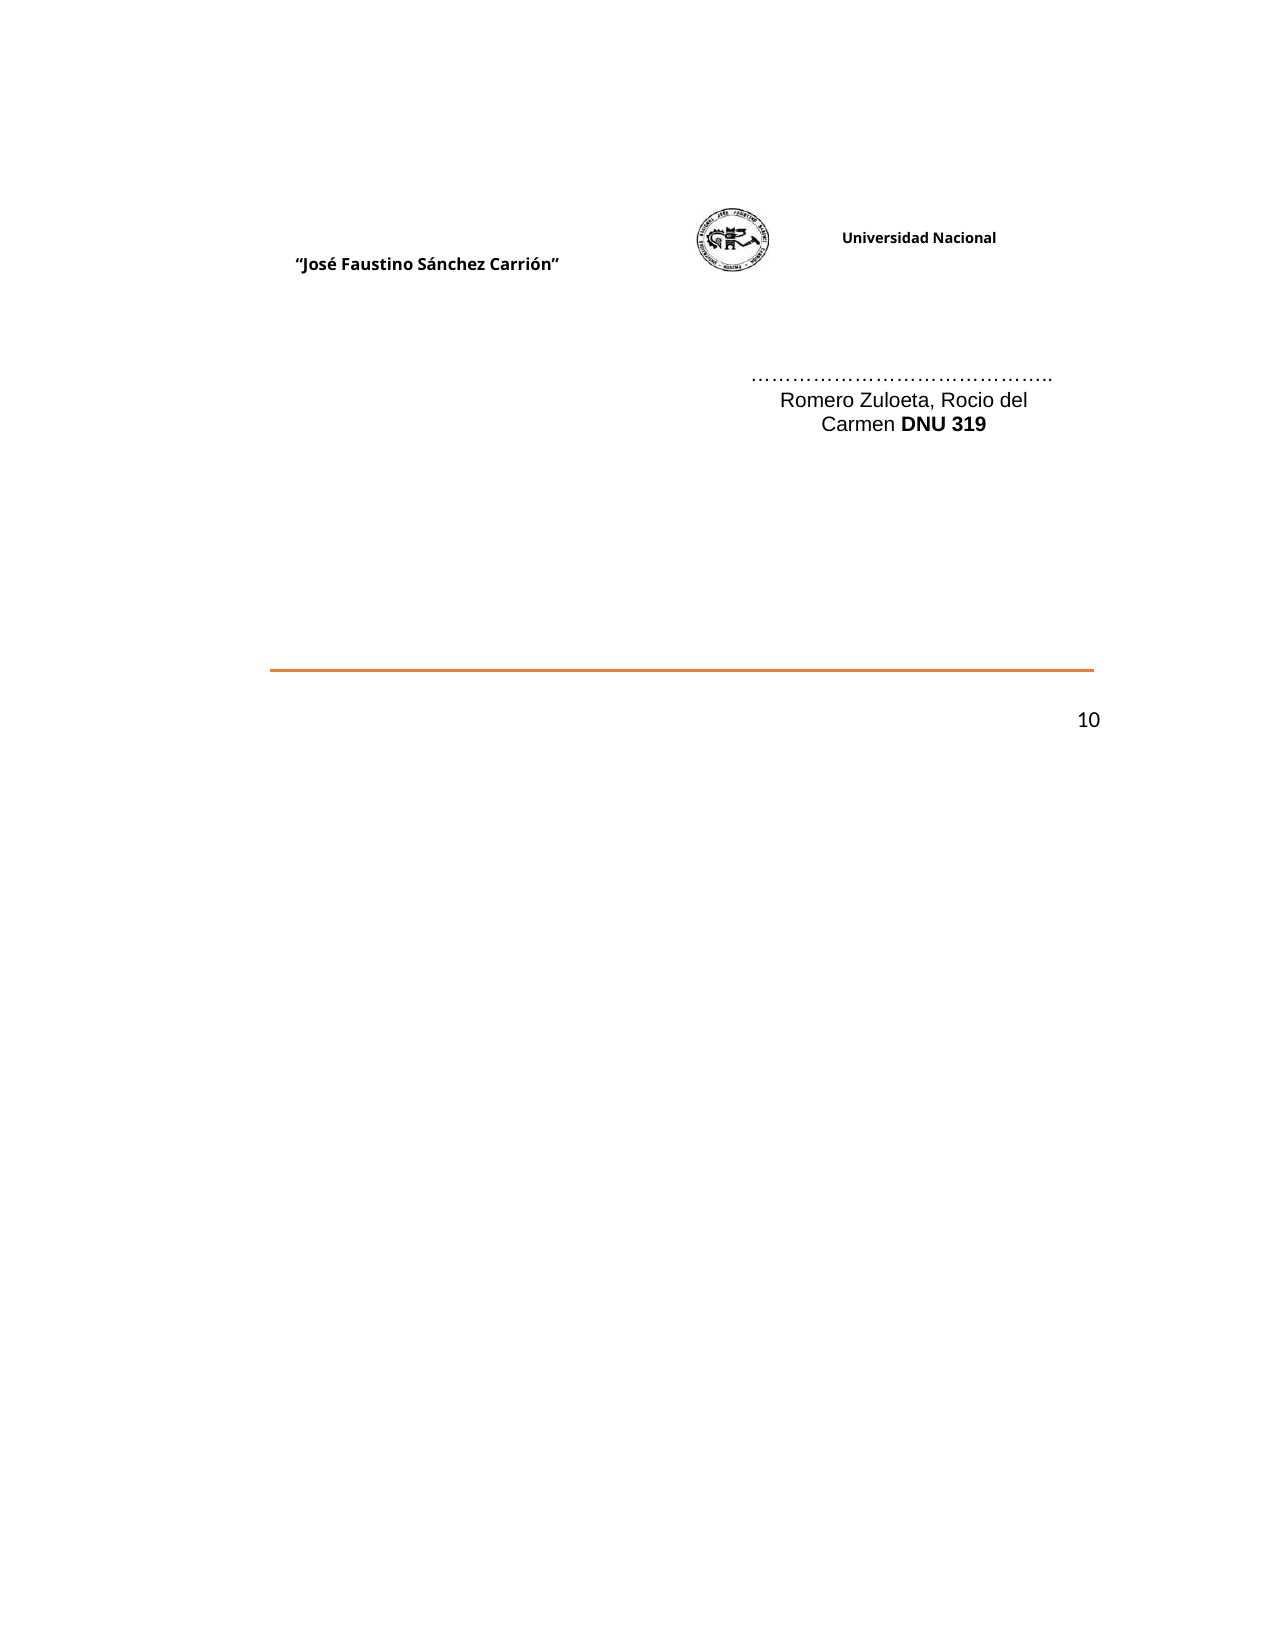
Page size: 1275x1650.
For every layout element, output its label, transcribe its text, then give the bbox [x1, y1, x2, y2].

text …………………………………….. [177, 362, 1053, 386]
text 10 [177, 705, 1100, 733]
picture [695, 208, 770, 272]
text Universidad Nacional “José Faustino Sánchez Carrión” [177, 214, 997, 277]
text Romero Zuloeta, Rocio del Carmen DNU 319 [748, 388, 1059, 436]
